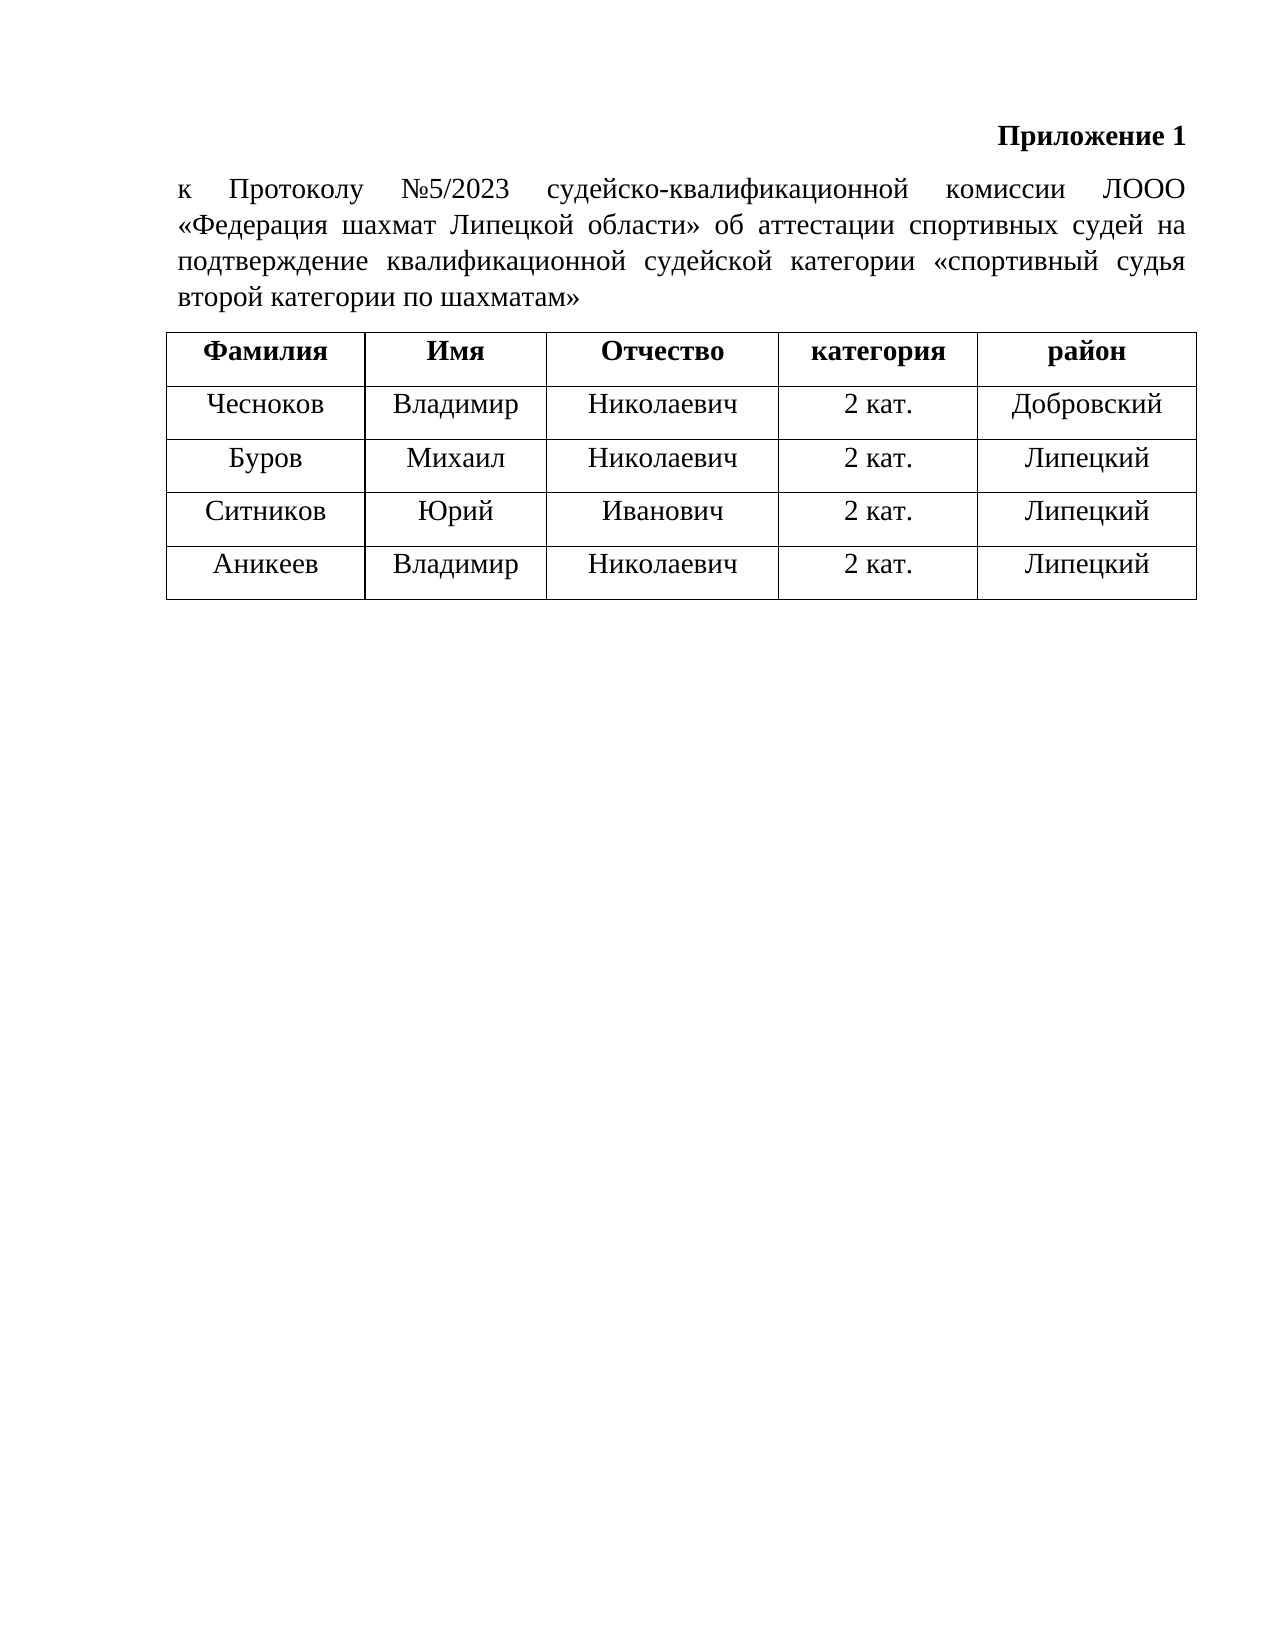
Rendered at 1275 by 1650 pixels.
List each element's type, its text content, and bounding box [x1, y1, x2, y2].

table_cell 2 кат. [779, 493, 977, 546]
text Приложение 1 [177, 118, 1186, 152]
table_cell 2 кат. [779, 440, 977, 492]
table_cell 2 кат. [779, 547, 977, 599]
table_cell Юрий [366, 493, 546, 546]
table_cell Николаевич [547, 387, 778, 439]
table_header район [978, 333, 1196, 386]
table_cell 2 кат. [779, 387, 977, 439]
text к Протоколу №5/2023 судейско-квалификационной комиссии ЛООО «Федерация шахмат Липецкой области» об аттестации спортивных судей на подтверждение квалификационной судейской категории «спортивный судья второй категории по шахматам» [177, 171, 1186, 313]
table_cell Добровский [978, 387, 1196, 439]
table_cell Михаил [366, 440, 546, 492]
table_cell Иванович [547, 493, 778, 546]
table_cell Ситников [167, 493, 364, 546]
table_header Имя [366, 333, 546, 386]
table_header категория [779, 333, 977, 386]
table_cell Владимир [366, 387, 546, 439]
table_header Отчество [547, 333, 778, 386]
table_cell Липецкий [978, 440, 1196, 492]
table_cell Буров [167, 440, 364, 492]
table_cell Николаевич [547, 547, 778, 599]
table_header Фамилия [167, 333, 364, 386]
table_cell Аникеев [167, 547, 364, 599]
table_cell Чесноков [167, 387, 364, 439]
table_cell Николаевич [547, 440, 778, 492]
table_cell Владимир [366, 547, 546, 599]
table_cell Липецкий [978, 547, 1196, 599]
table_cell Липецкий [978, 493, 1196, 546]
